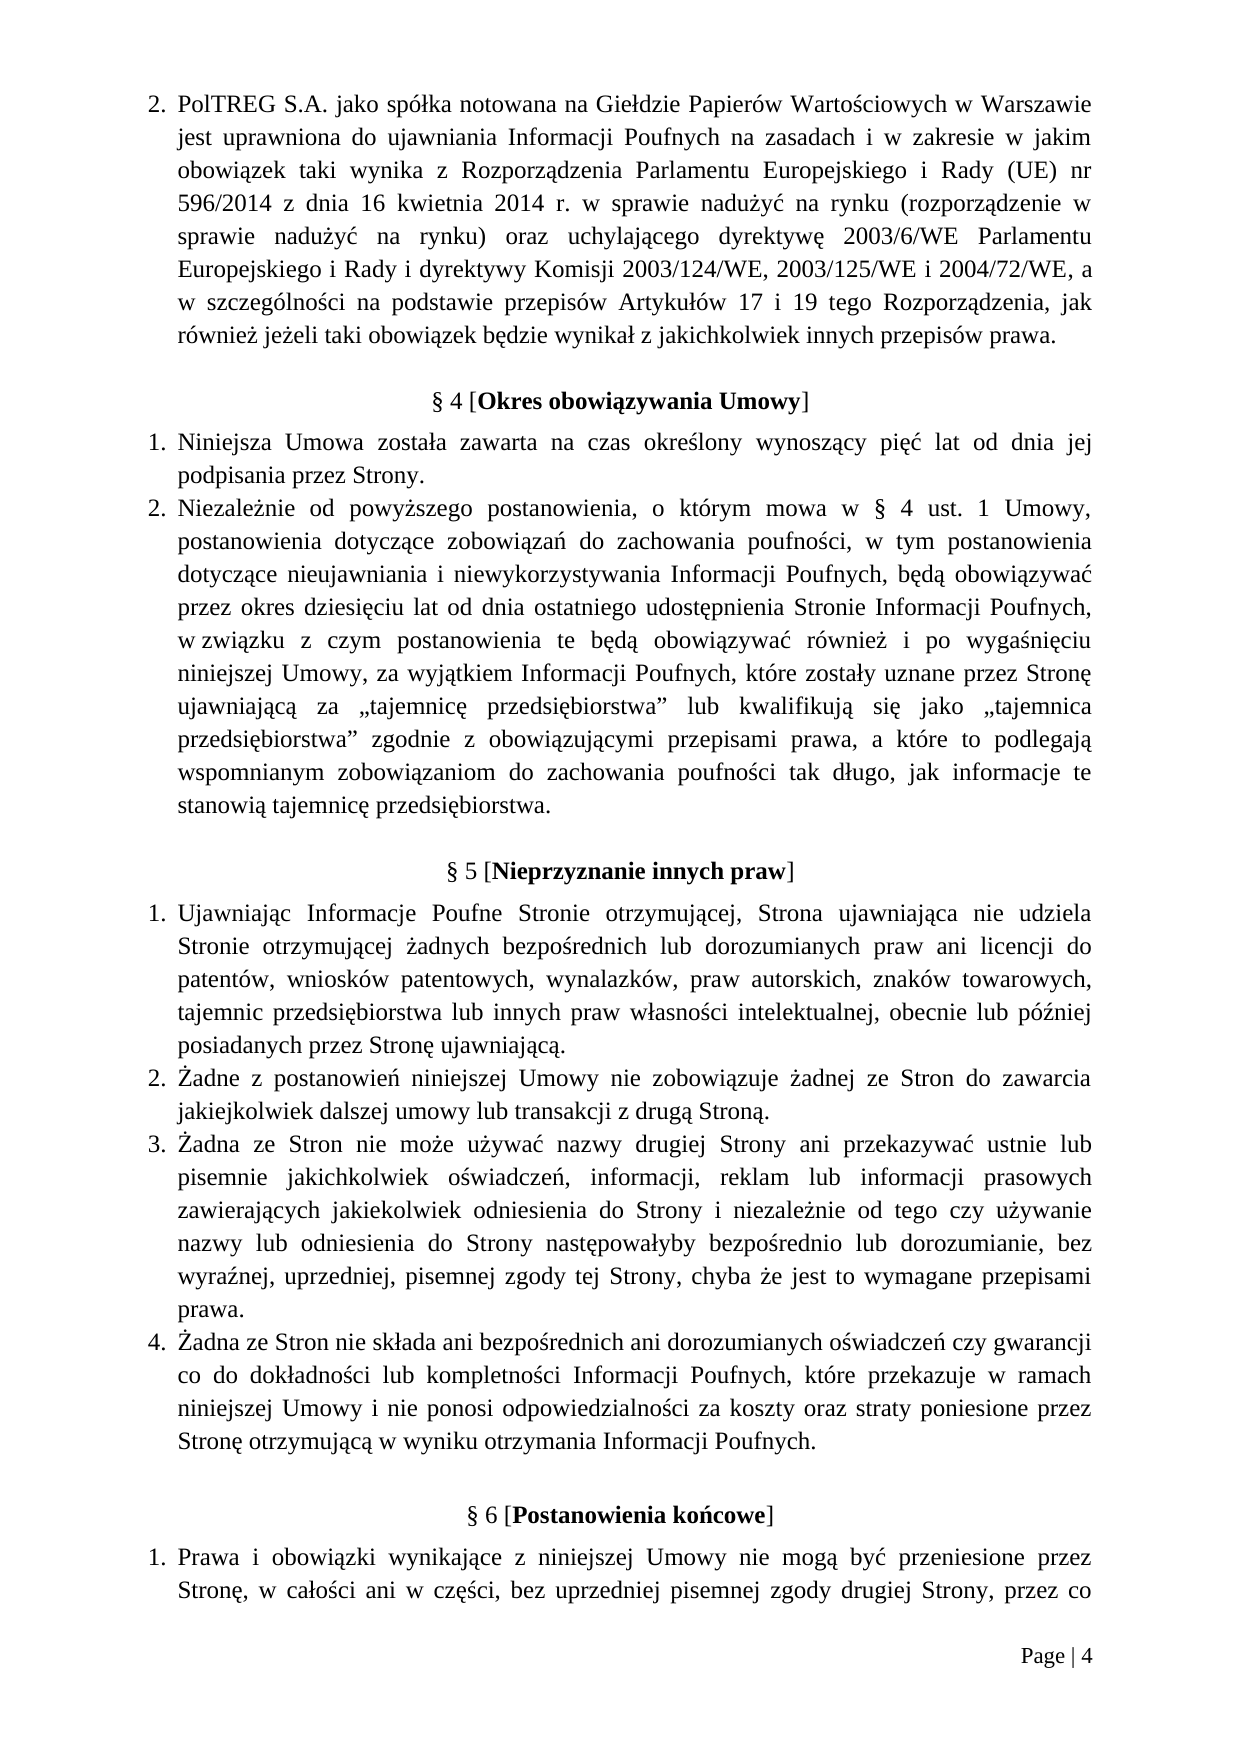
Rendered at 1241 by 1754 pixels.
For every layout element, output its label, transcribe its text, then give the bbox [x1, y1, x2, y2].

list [148, 1542, 1093, 1604]
list Żadna ze Stron nie składa ani bezpośrednich ani dorozumianych oświadczeń czy gwarancji co do dokładności lub kompletności Informacji Poufnych, które przekazuje w ramach niniejszej Umowy i nie ponosi odpowiedzialności za koszty oraz straty poniesione przez Stronę otrzymującą w wyniku otrzymania Informacji Poufnych. [148, 1327, 1093, 1455]
text § 4 [Okres obowiązywania Umowy] [148, 386, 1093, 414]
list PolTREG S.A. jako spółka notowana na Giełdzie Papierów Wartościowych w Warszawie jest uprawniona do ujawniania Informacji Poufnych na zasadach i w zakresie w jakim obowiązek taki wynika z Rozporządzenia Parlamentu Europejskiego i Rady (UE) nr 596/2014 z dnia 16 kwietnia 2014 r. w sprawie nadużyć na rynku (rozporządzenie w sprawie nadużyć na rynku) oraz uchylającego dyrektywę 2003/6/WE Parlamentu Europejskiego i Rady i dyrektywy Komisji 2003/124/WE, 2003/125/WE i 2004/72/WE, a w szczególności na podstawie przepisów Artykułów 17 i 19 tego Rozporządzenia, jak również jeżeli taki obowiązek będzie wynikał z jakichkolwiek innych przepisów prawa. [148, 89, 1093, 348]
text § 5 [Nieprzyznanie innych praw] [148, 856, 1093, 885]
list Niezależnie od powyższego postanowienia, o którym mowa w § 4 ust. 1 Umowy, postanowienia dotyczące zobowiązań do zachowania poufności, w tym postanowienia dotyczące nieujawniania i niewykorzystywania Informacji Poufnych, będą obowiązywać przez okres dziesięciu lat od dnia ostatniego udostępnienia Stronie Informacji Poufnych, w związku z czym postanowienia te będą obowiązywać również i po wygaśnięciu niniejszej Umowy, za wyjątkiem Informacji Poufnych, które zostały uznane przez Stronę ujawniającą za „tajemnicę przedsiębiorstwa” lub kwalifikują się jako „tajemnica przedsiębiorstwa” zgodnie z obowiązującymi przepisami prawa, a które to podlegają wspomnianym zobowiązaniom do zachowania poufności tak długo, jak informacje te stanowią tajemnicę przedsiębiorstwa. [148, 493, 1093, 819]
list Żadna ze Stron nie może używać nazwy drugiej Strony ani przekazywać ustnie lub pisemnie jakichkolwiek oświadczeń, informacji, reklam lub informacji prasowych zawierających jakiekolwiek odniesienia do Strony i niezależnie od tego czy używanie nazwy lub odniesienia do Strony następowałyby bezpośrednio lub dorozumianie, bez wyraźnej, uprzedniej, pisemnej zgody tej Strony, chyba że jest to wymagane przepisami prawa. [148, 1129, 1093, 1323]
list Ujawniając Informacje Poufne Stronie otrzymującej, Strona ujawniająca nie udziela Stronie otrzymującej żadnych bezpośrednich lub dorozumianych praw ani licencji do patentów, wniosków patentowych, wynalazków, praw autorskich, znaków towarowych, tajemnic przedsiębiorstwa lub innych praw własności intelektualnej, obecnie lub później posiadanych przez Stronę ujawniającą. [148, 898, 1093, 1059]
list Niniejsza Umowa została zawarta na czas określony wynoszący pięć lat od dnia jej podpisania przez Strony. [148, 427, 1093, 489]
list Żadne z postanowień niniejszej Umowy nie zobowiązuje żadnej ze Stron do zawarcia jakiejkolwiek dalszej umowy lub transakcji z drugą Stroną. [148, 1063, 1093, 1125]
text § 6 [Postanowienia końcowe] [148, 1501, 1093, 1529]
